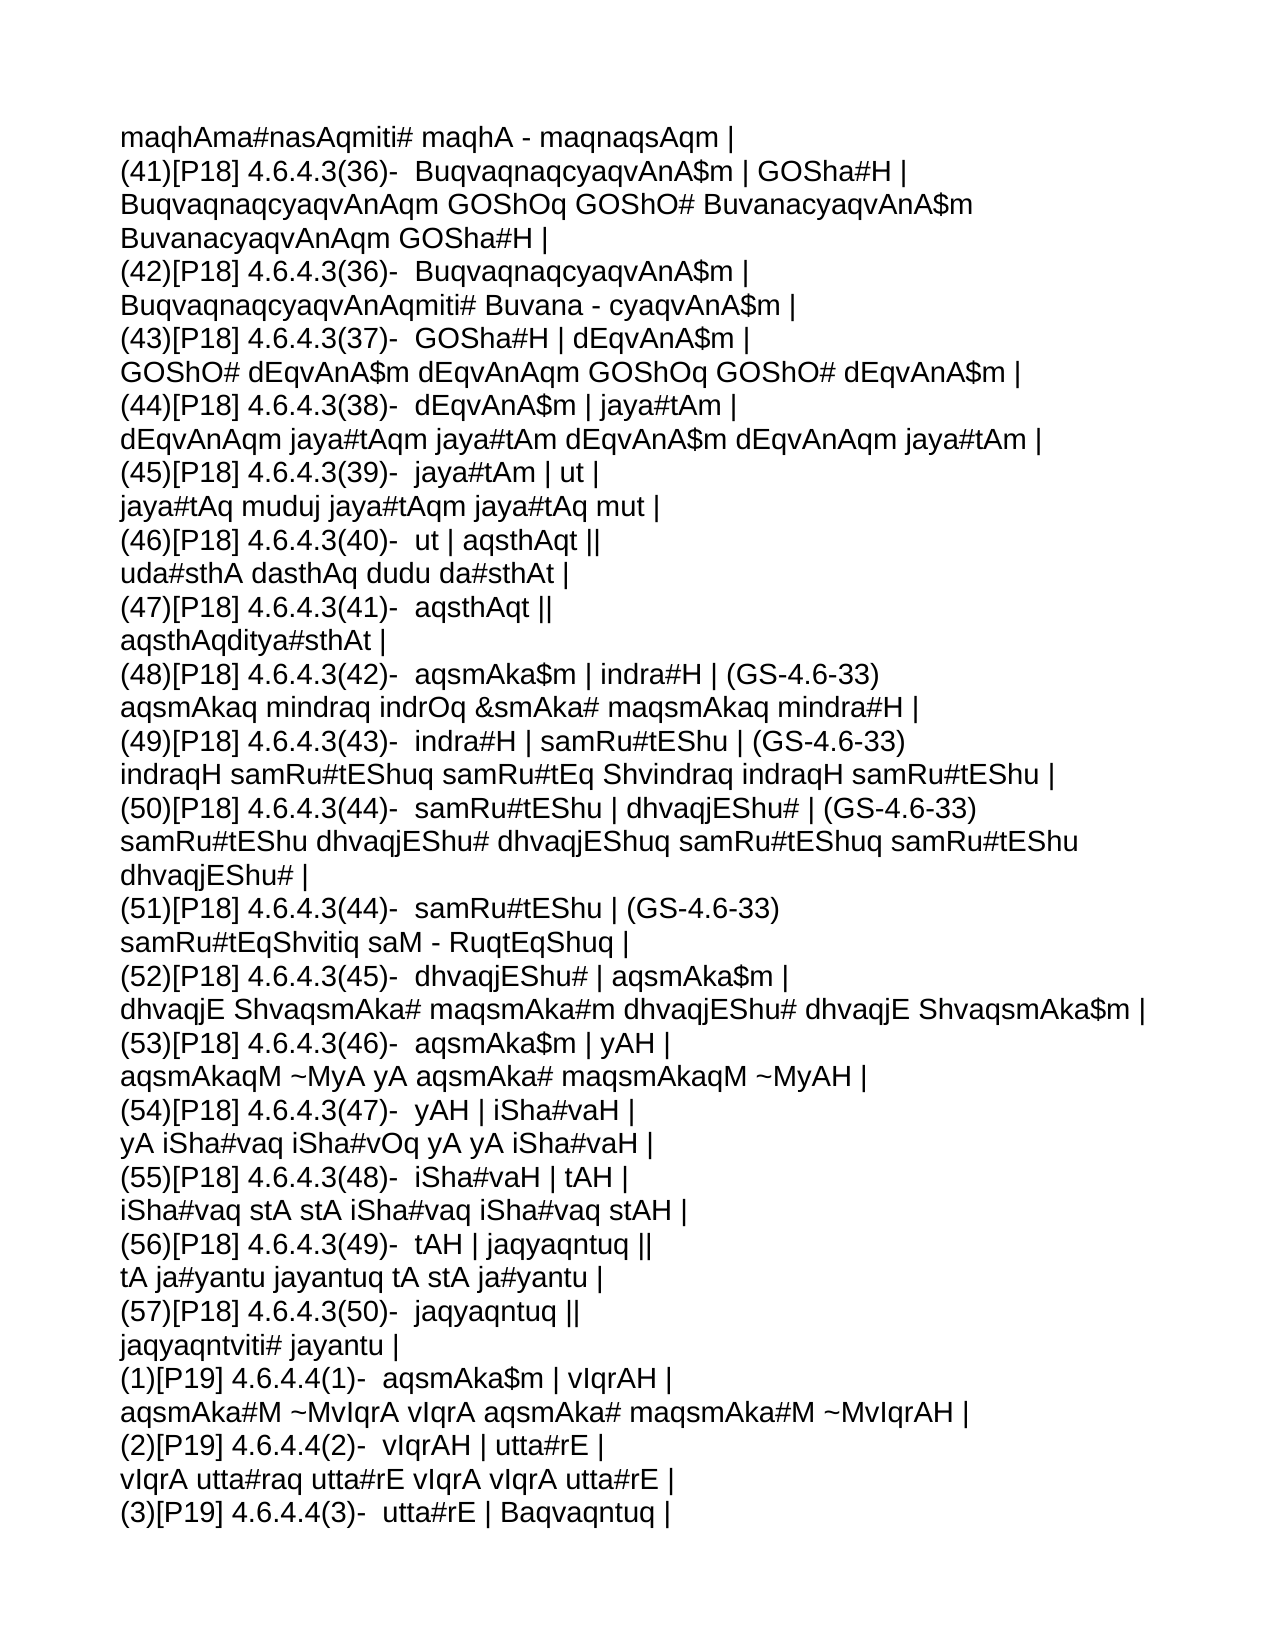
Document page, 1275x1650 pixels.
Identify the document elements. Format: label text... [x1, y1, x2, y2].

text uda#sthA dasthAq dudu da#sthAt | [120, 556, 1200, 589]
text aqsmAkaq mindraq indrOq &smAka# maqsmAkaq mindra#H | [120, 690, 1200, 724]
text aqsthAqditya#sthAt | [120, 623, 1200, 657]
text (43)[P18] 4.6.4.3(37)- GOSha#H | dEqvAnA$m | [120, 321, 1200, 355]
text (55)[P18] 4.6.4.3(48)- iSha#vaH | tAH | [120, 1160, 1200, 1193]
text tA ja#yantu jayantuq tA stA ja#yantu | [120, 1260, 1200, 1294]
text dhvaqjE ShvaqsmAka# maqsmAka#m dhvaqjEShu# dhvaqjE ShvaqsmAka$m | [120, 992, 1200, 1026]
text (48)[P18] 4.6.4.3(42)- aqsmAka$m | indra#H | (GS-4.6-33) [120, 657, 1200, 690]
text samRu#tEqShvitiq saM - RuqtEqShuq | [120, 925, 1200, 958]
text (50)[P18] 4.6.4.3(44)- samRu#tEShu | dhvaqjEShu# | (GS-4.6-33) [120, 791, 1200, 824]
text (56)[P18] 4.6.4.3(49)- tAH | jaqyaqntuq || [120, 1227, 1200, 1260]
text (57)[P18] 4.6.4.3(50)- jaqyaqntuq || [120, 1294, 1200, 1327]
text (49)[P18] 4.6.4.3(43)- indra#H | samRu#tEShu | (GS-4.6-33) [120, 724, 1200, 757]
text aqsmAkaqM ~MyA yA aqsmAka# maqsmAkaqM ~MyAH | [120, 1059, 1200, 1093]
text (41)[P18] 4.6.4.3(36)- BuqvaqnaqcyaqvAnA$m | GOSha#H | [120, 153, 1200, 187]
text (2)[P19] 4.6.4.4(2)- vIqrAH | utta#rE | [120, 1428, 1200, 1462]
text (44)[P18] 4.6.4.3(38)- dEqvAnA$m | jaya#tAm | [120, 388, 1200, 422]
text (3)[P19] 4.6.4.4(3)- utta#rE | Baqvaqntuq | [120, 1495, 1200, 1529]
text (47)[P18] 4.6.4.3(41)- aqsthAqt || [120, 589, 1200, 623]
text (46)[P18] 4.6.4.3(40)- ut | aqsthAqt || [120, 522, 1200, 556]
text vIqrA utta#raq utta#rE vIqrA vIqrA utta#rE | [120, 1462, 1200, 1495]
text dEqvAnAqm jaya#tAqm jaya#tAm dEqvAnA$m dEqvAnAqm jaya#tAm | [120, 422, 1200, 455]
text yA iSha#vaq iSha#vOq yA yA iSha#vaH | [120, 1126, 1200, 1160]
text iSha#vaq stA stA iSha#vaq iSha#vaq stAH | [120, 1193, 1200, 1227]
text (53)[P18] 4.6.4.3(46)- aqsmAka$m | yAH | [120, 1026, 1200, 1059]
text indraqH samRu#tEShuq samRu#tEq Shvindraq indraqH samRu#tEShu | [120, 757, 1200, 791]
text (54)[P18] 4.6.4.3(47)- yAH | iSha#vaH | [120, 1093, 1200, 1126]
text (51)[P18] 4.6.4.3(44)- samRu#tEShu | (GS-4.6-33) [120, 891, 1200, 925]
text samRu#tEShu dhvaqjEShu# dhvaqjEShuq samRu#tEShuq samRu#tEShu dhvaqjEShu# | [120, 824, 1200, 891]
text GOShO# dEqvAnA$m dEqvAnAqm GOShOq GOShO# dEqvAnA$m | [120, 355, 1200, 388]
text (1)[P19] 4.6.4.4(1)- aqsmAka$m | vIqrAH | [120, 1361, 1200, 1394]
text BuqvaqnaqcyaqvAnAqm GOShOq GOShO# BuvanacyaqvAnA$m BuvanacyaqvAnAqm GOSha#H | [120, 187, 1200, 254]
text aqsmAka#M ~MvIqrA vIqrA aqsmAka# maqsmAka#M ~MvIqrAH | [120, 1394, 1200, 1428]
text (52)[P18] 4.6.4.3(45)- dhvaqjEShu# | aqsmAka$m | [120, 958, 1200, 992]
text (45)[P18] 4.6.4.3(39)- jaya#tAm | ut | [120, 455, 1200, 489]
text maqhAma#nasAqmiti# maqhA - maqnaqsAqm | [120, 120, 1200, 153]
text jaya#tAq muduj jaya#tAqm jaya#tAq mut | [120, 489, 1200, 522]
text jaqyaqntviti# jayantu | [120, 1327, 1200, 1361]
text (42)[P18] 4.6.4.3(36)- BuqvaqnaqcyaqvAnA$m | [120, 254, 1200, 288]
text BuqvaqnaqcyaqvAnAqmiti# Buvana - cyaqvAnA$m | [120, 288, 1200, 321]
